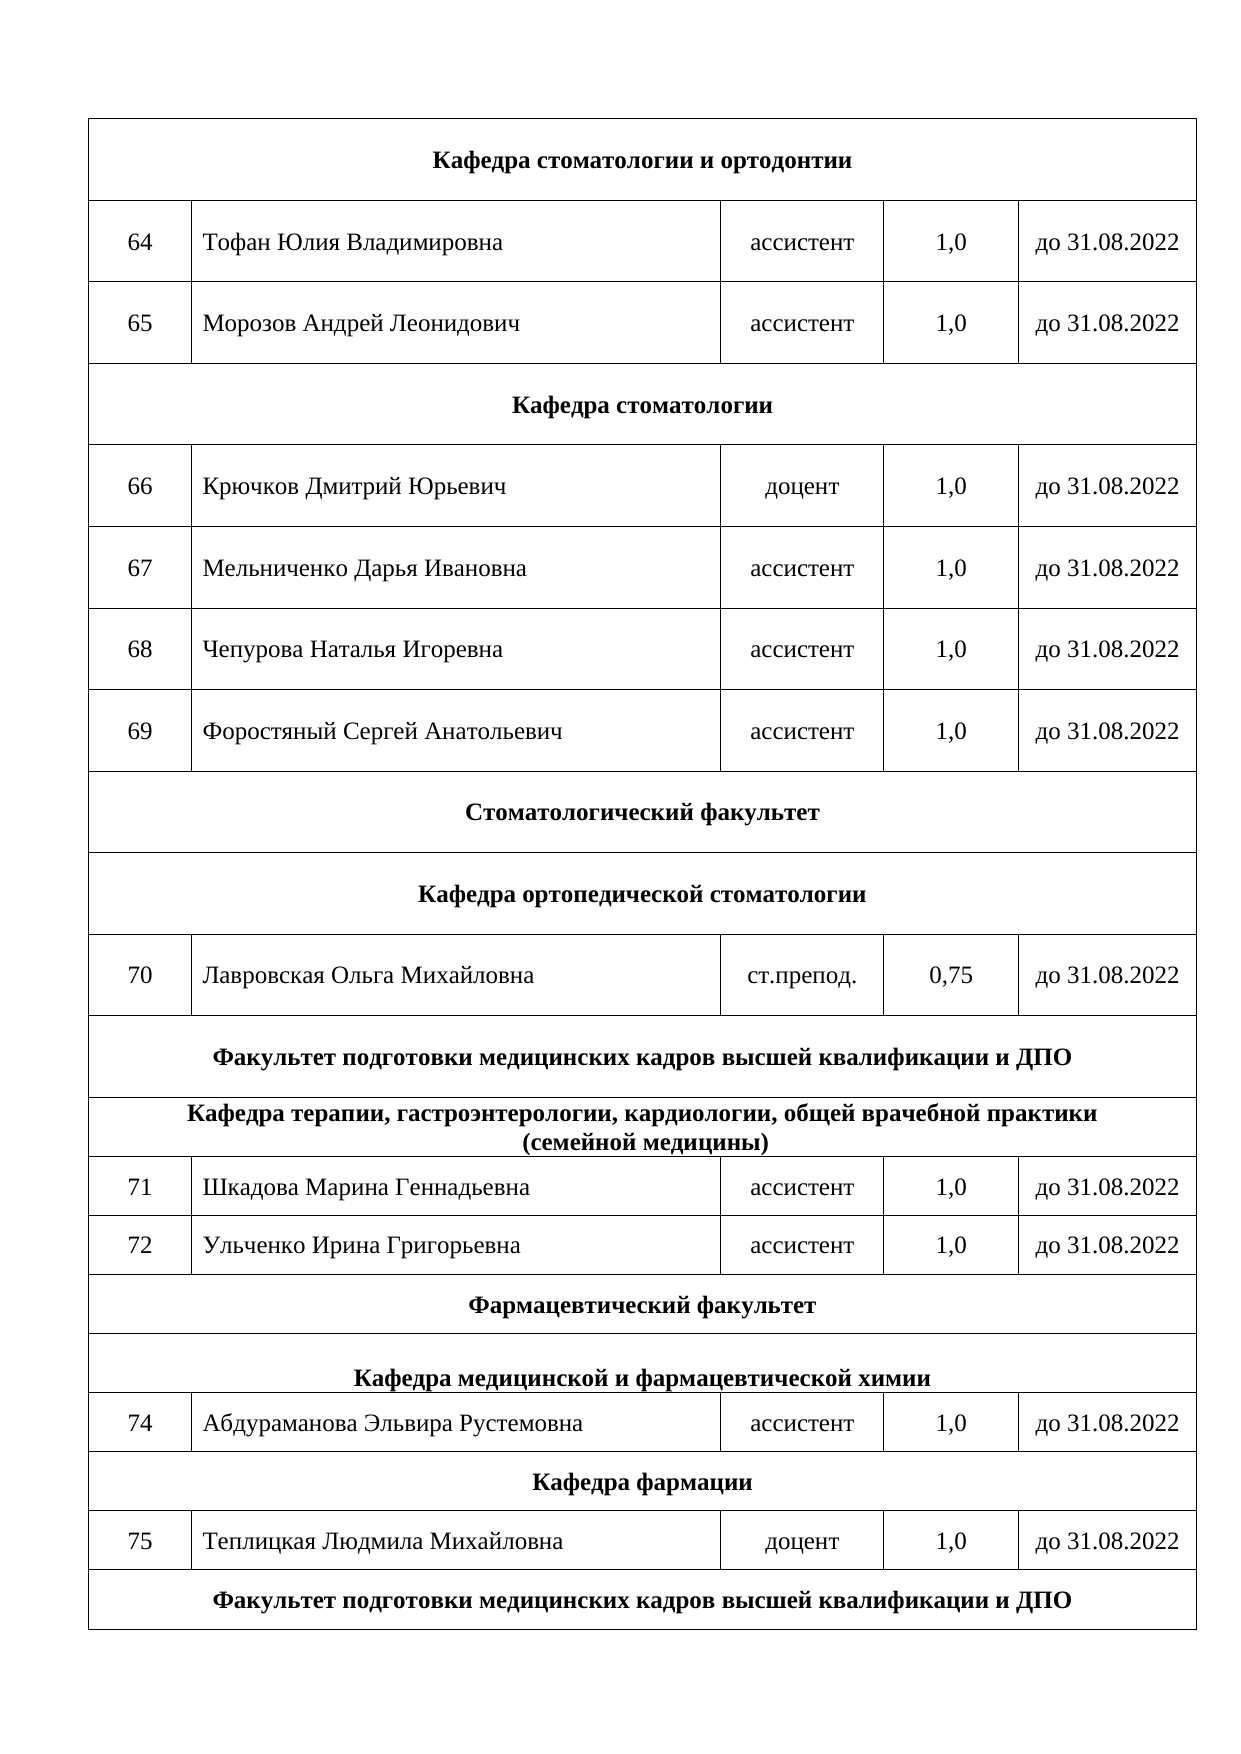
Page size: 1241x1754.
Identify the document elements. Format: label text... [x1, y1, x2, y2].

table_cell 67 [89, 527, 191, 607]
table_cell ассистент [721, 690, 883, 771]
table_cell Чепурова Наталья Игоревна [192, 609, 720, 689]
table_cell 0,75 [884, 935, 1018, 1015]
table_cell 75 [89, 1511, 191, 1569]
table_cell Ульченко Ирина Григорьевна [192, 1216, 720, 1274]
table_cell 1,0 [884, 201, 1018, 281]
table_cell Факультет подготовки медицинских кадров высшей квалификации и ДПО [89, 1570, 1196, 1628]
table_cell ассистент [721, 201, 883, 281]
table_cell до 31.08.2022 [1019, 690, 1196, 771]
table_cell до 31.08.2022 [1019, 1511, 1196, 1569]
table_cell Мельниченко Дарья Ивановна [192, 527, 720, 607]
table_cell ассистент [721, 609, 883, 689]
table_cell Крючков Дмитрий Юрьевич [192, 445, 720, 526]
table_cell ассистент [721, 527, 883, 607]
table_cell Факультет подготовки медицинских кадров высшей квалификации и ДПО [89, 1016, 1196, 1097]
table_cell доцент [721, 1511, 883, 1569]
table_cell 68 [89, 609, 191, 689]
table_cell до 31.08.2022 [1019, 445, 1196, 526]
table_cell ассистент [721, 1216, 883, 1274]
table_cell Кафедра стоматологии и ортодонтии [89, 119, 1196, 200]
table_cell Стоматологический факультет [89, 772, 1196, 852]
table_cell Абдураманова Эльвира Рустемовна [192, 1393, 720, 1451]
table_cell 1,0 [884, 445, 1018, 526]
table_cell ассистент [721, 1393, 883, 1451]
table_cell до 31.08.2022 [1019, 935, 1196, 1015]
table_cell Шкадова Марина Геннадьевна [192, 1157, 720, 1215]
table_cell 72 [89, 1216, 191, 1274]
table_cell Тофан Юлия Владимировна [192, 201, 720, 281]
table_cell 1,0 [884, 1157, 1018, 1215]
table_cell 74 [89, 1393, 191, 1451]
table_cell до 31.08.2022 [1019, 282, 1196, 363]
table_cell 1,0 [884, 1511, 1018, 1569]
table_cell ст.препод. [721, 935, 883, 1015]
table_cell 1,0 [884, 1393, 1018, 1451]
table_cell ассистент [721, 282, 883, 363]
table_cell Кафедра ортопедической стоматологии [89, 853, 1196, 934]
table_cell Форостяный Сергей Анатольевич [192, 690, 720, 771]
table_cell до 31.08.2022 [1019, 1393, 1196, 1451]
table_cell 70 [89, 935, 191, 1015]
table_cell 66 [89, 445, 191, 526]
table_cell 1,0 [884, 1216, 1018, 1274]
table_cell до 31.08.2022 [1019, 527, 1196, 607]
table_cell 1,0 [884, 609, 1018, 689]
table_cell доцент [721, 445, 883, 526]
table_cell 65 [89, 282, 191, 363]
table_cell 1,0 [884, 690, 1018, 771]
table_cell до 31.08.2022 [1019, 609, 1196, 689]
table_cell до 31.08.2022 [1019, 1216, 1196, 1274]
table_cell 1,0 [884, 282, 1018, 363]
table_cell Морозов Андрей Леонидович [192, 282, 720, 363]
table_cell Теплицкая Людмила Михайловна [192, 1511, 720, 1569]
table_cell Фармацевтический факультет [89, 1275, 1196, 1333]
table_cell Кафедра стоматологии [89, 364, 1196, 444]
table_cell 64 [89, 201, 191, 281]
table_cell до 31.08.2022 [1019, 1157, 1196, 1215]
table_cell Кафедра терапии, гастроэнтерологии, кардиологии, общей врачебной практики (семейной медицины) [89, 1098, 1196, 1156]
table_cell 1,0 [884, 527, 1018, 607]
table_cell 69 [89, 690, 191, 771]
table_cell до 31.08.2022 [1019, 201, 1196, 281]
table_cell ассистент [721, 1157, 883, 1215]
table_cell Лавровская Ольга Михайловна [192, 935, 720, 1015]
table_cell Кафедра фармации [89, 1452, 1196, 1510]
table_cell Кафедра медицинской и фармацевтической химии [89, 1334, 1196, 1392]
table_cell 71 [89, 1157, 191, 1215]
